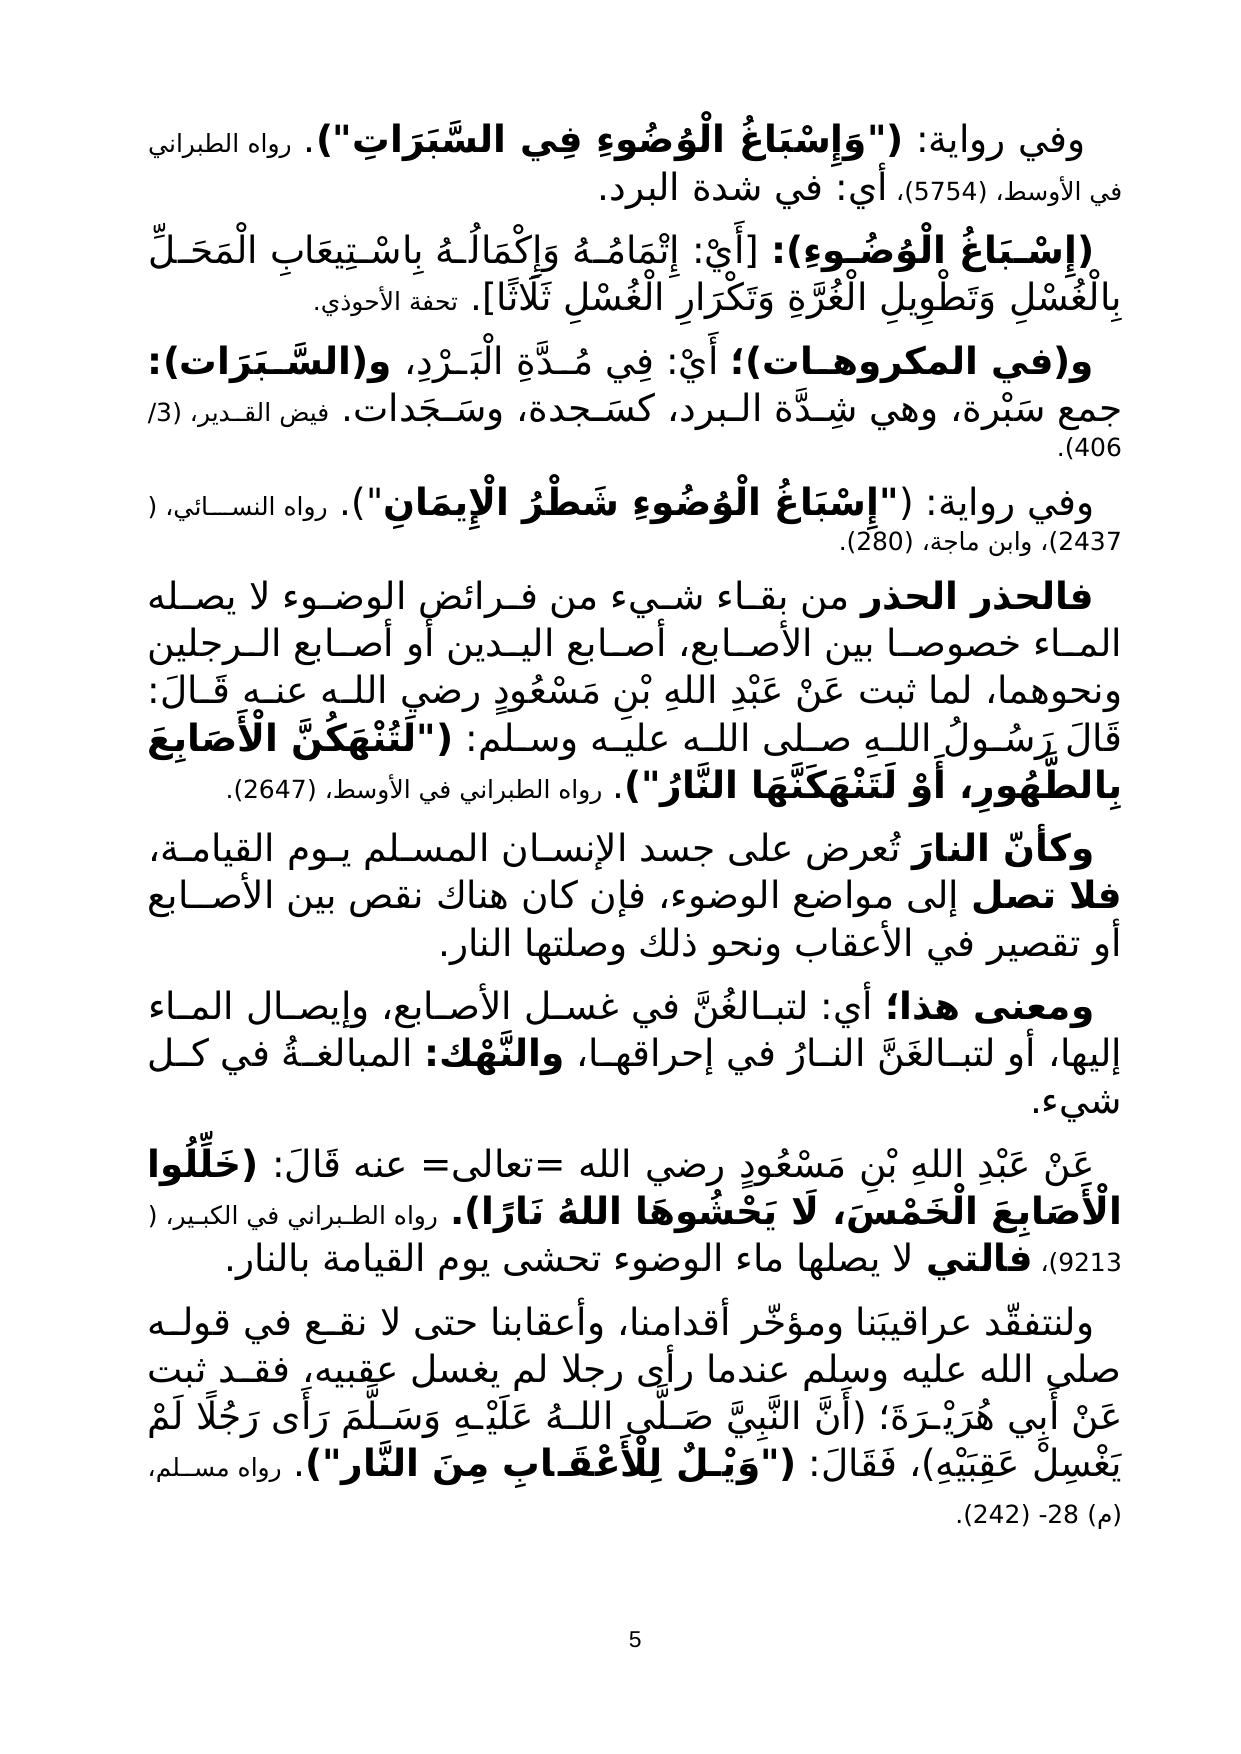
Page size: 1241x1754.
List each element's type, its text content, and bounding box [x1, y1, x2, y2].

text (إِسْبَاغُ الْوُضُوءِ): [أَيْ: إِتْمَامُهُ وَإِكْمَالُهُ بِاسْتِيعَابِ الْمَحَلِّ بِالْغُسْلِ وَتَطْوِيلِ الْغُرَّةِ وَتَكْرَارِ الْغُسْلِ ثَلَاثًا]. تحفة الأحوذي. [148, 229, 1122, 320]
text ومعنى هذا؛ أي: لتبالغُنَّ في غسل الأصابع، وإيصال الماء إليها، أو لتبالغَنَّ النارُ في إحراقها، والنَّهْك: المبالغةُ في كل شيء. [148, 985, 1122, 1123]
text ولنتفقّد عراقيبَنا ومؤخّر أقدامنا، وأعقابنا حتى لا نقع في قوله صلى الله عليه وسلم عندما رأى رجلا لم يغسل عقبيه، فقد ثبت عَنْ أَبِي هُرَيْرَةَ؛ (أَنَّ النَّبِيَّ صَلَّى اللهُ عَلَيْهِ وَسَلَّمَ رَأَى رَجُلًا لَمْ يَغْسِلْ عَقِبَيْهِ)، فَقَالَ: ("وَيْلٌ لِلْأَعْقَابِ مِنَ النَّار"). رواه مسلم، (م) 28- (242). [148, 1301, 1122, 1533]
text وفي رواية: ("وَإِسْبَاغُ الْوُضُوءِ فِي السَّبَرَاتِ"). رواه الطبراني في الأوسط، (5754)، أي: في شدة البرد. [148, 118, 1122, 209]
text وكأنّ النارَ تُعرض على جسد الإنسان المسلم يوم القيامة، فلا تصل إلى مواضع الوضوء، فإن كان هناك نقص بين الأصابع أو تقصير في الأعقاب ونحو ذلك وصلتها النار. [148, 827, 1122, 965]
text و(في المكروهات)؛ أَيْ: فِي مُدَّةِ الْبَرْدِ، و(السَّبَرَات): جمع سَبْرة، وهي شِدَّة البرد، كسَجدة، وسَجَدات. فيض القدير، (3/ 406). [148, 340, 1122, 462]
text فالحذر الحذر من بقاء شيء من فرائض الوضوء لا يصله الماء خصوصا بين الأصابع، أصابع اليدين أو أصابع الرجلين ونحوهما، لما ثبت عَنْ عَبْدِ اللهِ بْنِ مَسْعُودٍ رضي الله عنه قَالَ: قَالَ رَسُولُ اللهِ صلى الله عليه وسلم: ("لَتُنْهَكُنَّ الْأَصَابِعَ بِالطَّهُورِ، أَوْ لَتَنْهَكَنَّهَا النَّارُ"). رواه الطبراني في الأوسط، (2647). [148, 575, 1122, 807]
text وفي رواية: ("إِسْبَاغُ الْوُضُوءِ شَطْرُ الْإِيمَانِ"). رواه النسائي، (2437)، وابن ماجة، (280). [148, 481, 1122, 556]
text عَنْ عَبْدِ اللهِ بْنِ مَسْعُودٍ رضي الله =تعالى= عنه قَالَ: (خَلِّلُوا الْأَصَابِعَ الْخَمْسَ، لَا يَحْشُوهَا اللهُ نَارًا). رواه الطبراني في الكبير، (9213)، فالتي لا يصلها ماء الوضوء تحشى يوم القيامة بالنار. [148, 1143, 1122, 1281]
